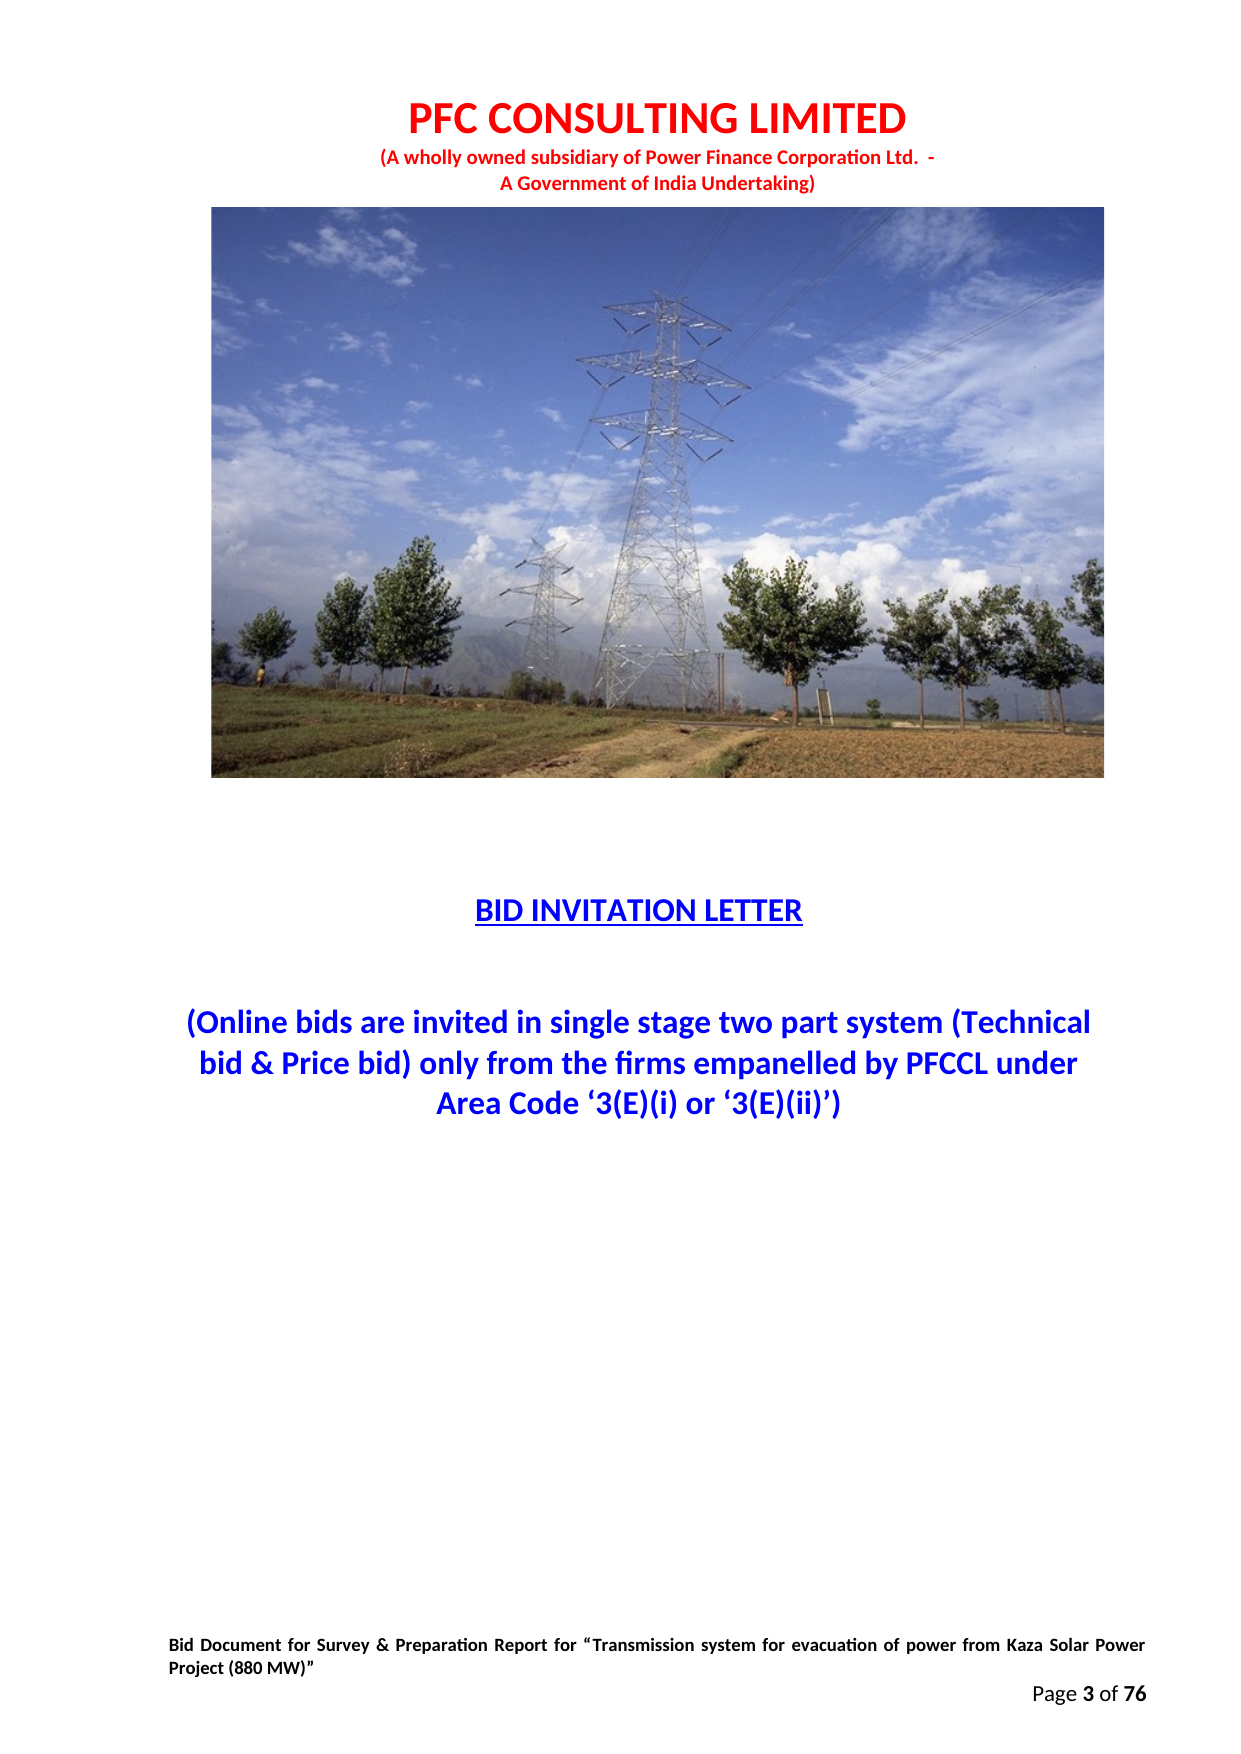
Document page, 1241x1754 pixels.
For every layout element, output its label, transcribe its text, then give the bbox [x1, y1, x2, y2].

title (Online bids are invited in single stage two part system (Technical bid & Price bid) only from the firms empanelled by PFCCL under Area Code ‘3(E)(i) or ‘3(E)(ii)’) [169, 1001, 1109, 1123]
title PFC CONSULTING LIMITED [169, 89, 1146, 144]
title BID INVITATION LETTER [131, 889, 1146, 930]
title (A wholly owned subsidiary of Power Finance Corporation Ltd. - [169, 144, 1146, 170]
title A Government of India Undertaking) [169, 170, 1146, 195]
picture [211, 207, 1105, 778]
